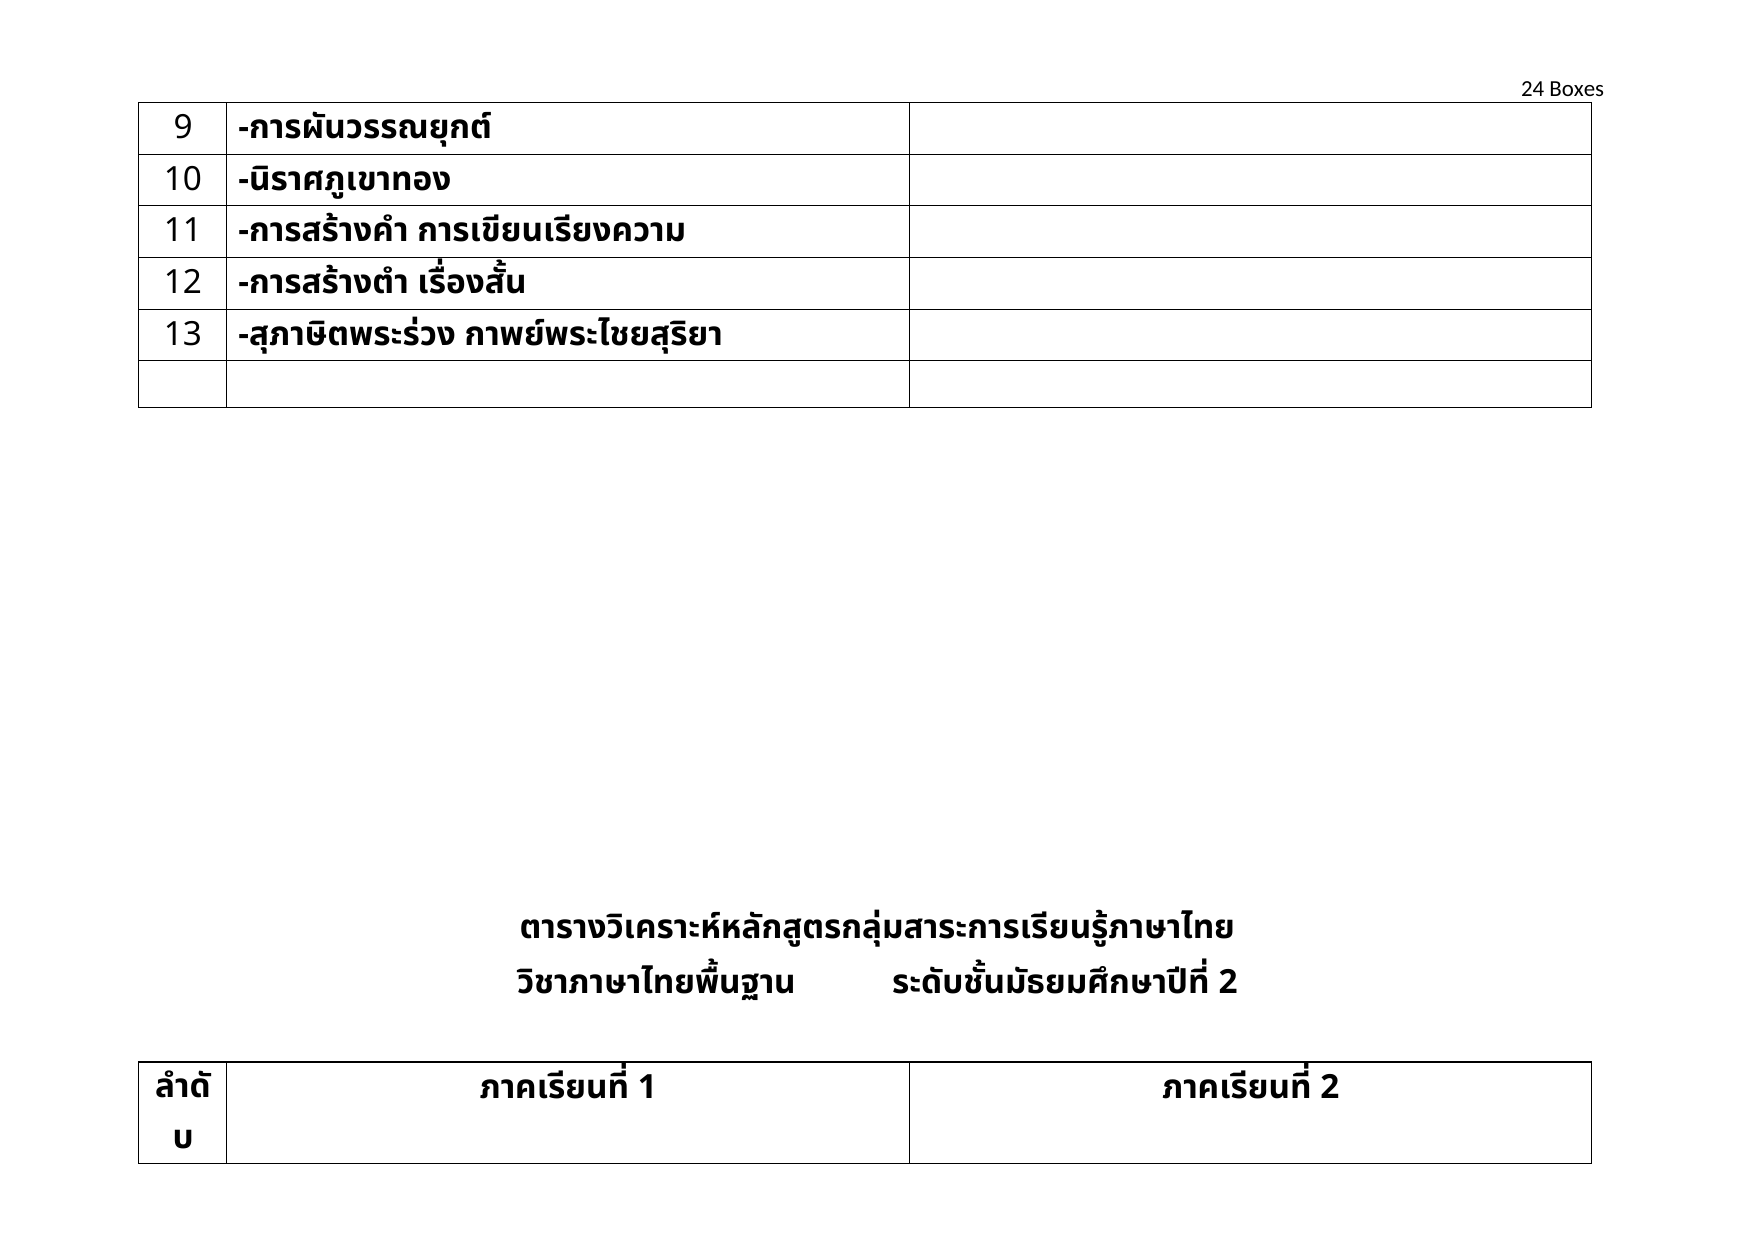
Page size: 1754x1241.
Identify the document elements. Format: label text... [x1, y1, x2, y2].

table_cell 10 [139, 155, 226, 205]
table_cell 12 [139, 258, 226, 308]
text ตารางวิเคราะห์หลักสูตรกลุ่มสาระการเรียนรู้ภาษาไทย [150, 903, 1604, 954]
table_cell -นิราศภูเขาทอง [227, 155, 909, 205]
table_header ภาคเรียนที่ 1 [227, 1063, 909, 1163]
table_cell [910, 310, 1591, 360]
table_header ภาคเรียนที่ 2 [910, 1063, 1591, 1163]
table_cell [910, 155, 1591, 205]
table_cell [910, 258, 1591, 308]
table_cell [139, 361, 226, 407]
table_cell -การสร้างตำ เรื่องสั้น [227, 258, 909, 308]
text วิชาภาษาไทยพื้นฐาน ระดับชั้นมัธยมศึกษาปีที่ 2 [150, 958, 1604, 1008]
table_cell 9 [139, 103, 226, 153]
table_cell [227, 361, 909, 407]
table_cell -การผันวรรณยุกต์ [227, 103, 909, 153]
table_cell [910, 361, 1591, 407]
table_cell [910, 206, 1591, 257]
table_cell 13 [139, 310, 226, 360]
table_header ลำดับ [139, 1063, 226, 1163]
table_cell -สุภาษิตพระร่วง กาพย์พระไชยสุริยา [227, 310, 909, 360]
table_cell -การสร้างคำ การเขียนเรียงความ [227, 206, 909, 257]
table_cell [910, 103, 1591, 153]
table_cell 11 [139, 206, 226, 257]
